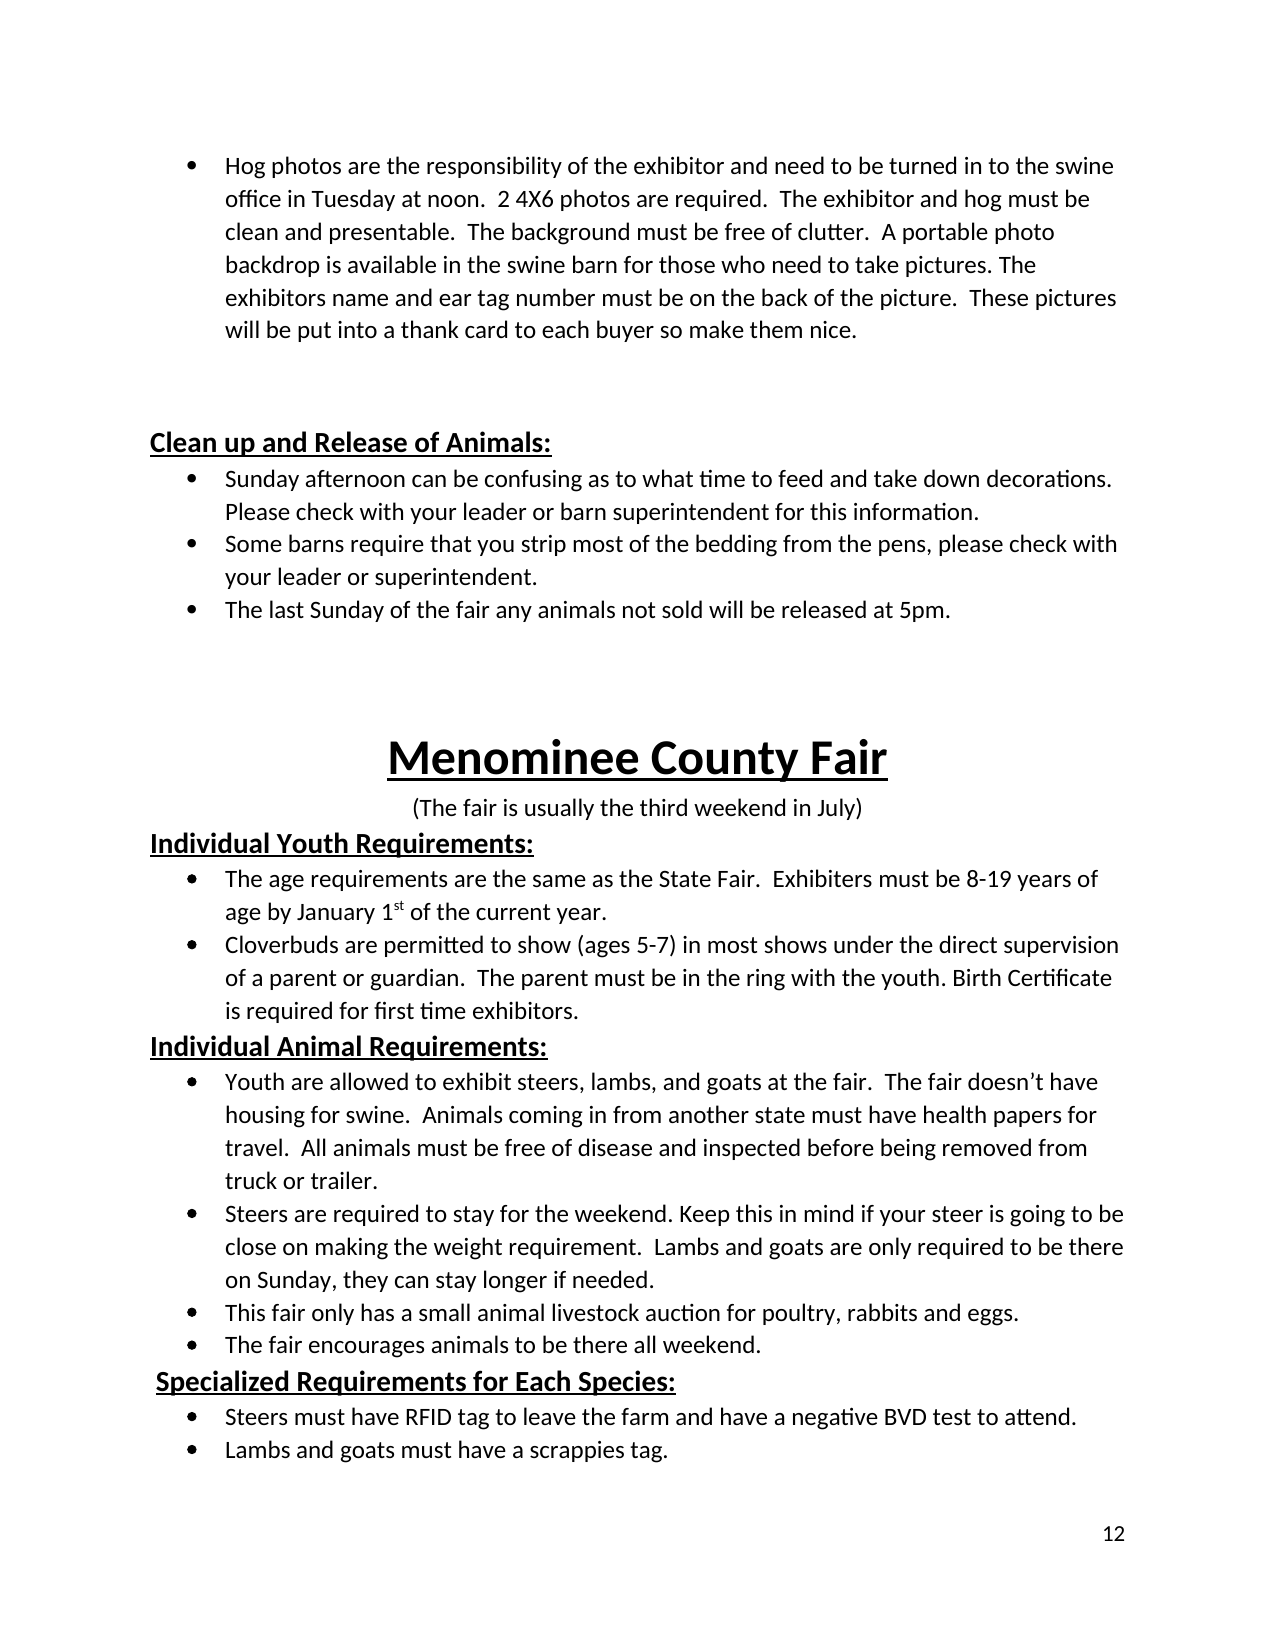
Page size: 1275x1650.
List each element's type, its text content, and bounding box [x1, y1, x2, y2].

list Youth are allowed to exhibit steers, lambs, and goats at the fair. The fair doesn’t have housing for swine. Animals coming in from another state must have health papers for travel. All animals must be free of disease and inspected before being removed from truck or trailer. [187, 1066, 1125, 1196]
text Individual Youth Requirements: [150, 825, 1125, 861]
list The fair encourages animals to be there all weekend. [187, 1330, 1125, 1360]
list Hog photos are the responsibility of the exhibitor and need to be turned in to the swine office in Tuesday at noon. 2 4X6 photos are required. The exhibitor and hog must be clean and presentable. The background must be free of clutter. A portable photo backdrop is available in the swine barn for those who need to take pictures. The exhibitors name and ear tag number must be on the back of the picture. These pictures will be put into a thank card to each buyer so make them nice. [187, 150, 1125, 345]
list Lambs and goats must have a scrappies tag. [187, 1434, 1125, 1464]
list Some barns require that you strip most of the bedding from the pens, please check with your leader or superintendent. [187, 529, 1125, 592]
list Sunday afternoon can be confusing as to what time to feed and take down decorations. Please check with your leader or barn superintendent for this information. [187, 463, 1125, 526]
text Individual Animal Requirements: [150, 1028, 1125, 1063]
text Menominee County Fair [150, 726, 1125, 787]
list Steers must have RFID tag to leave the farm and have a negative BVD test to attend. [187, 1401, 1125, 1432]
list The last Sunday of the fair any animals not sold will be released at 5pm. [187, 594, 1125, 625]
list Steers are required to stay for the weekend. Keep this in mind if your steer is going to be close on making the weight requirement. Lambs and goats are only required to be there on Sunday, they can stay longer if needed. [187, 1198, 1125, 1294]
text Clean up and Release of Animals: [150, 424, 1125, 460]
list This fair only has a small animal livestock auction for poultry, rabbits and eggs. [187, 1297, 1125, 1327]
text Specialized Requirements for Each Species: [150, 1363, 1125, 1398]
list Cloverbuds are permitted to show (ages 5-7) in most shows under the direct supervision of a parent or guardian. The parent must be in the ring with the youth. Birth Certificate is required for first time exhibitors. [187, 929, 1125, 1026]
list The age requirements are the same as the State Fair. Exhibiters must be 8-19 years of age by January 1st of the current year. [187, 863, 1125, 927]
text (The fair is usually the third weekend in July) [150, 792, 1125, 822]
